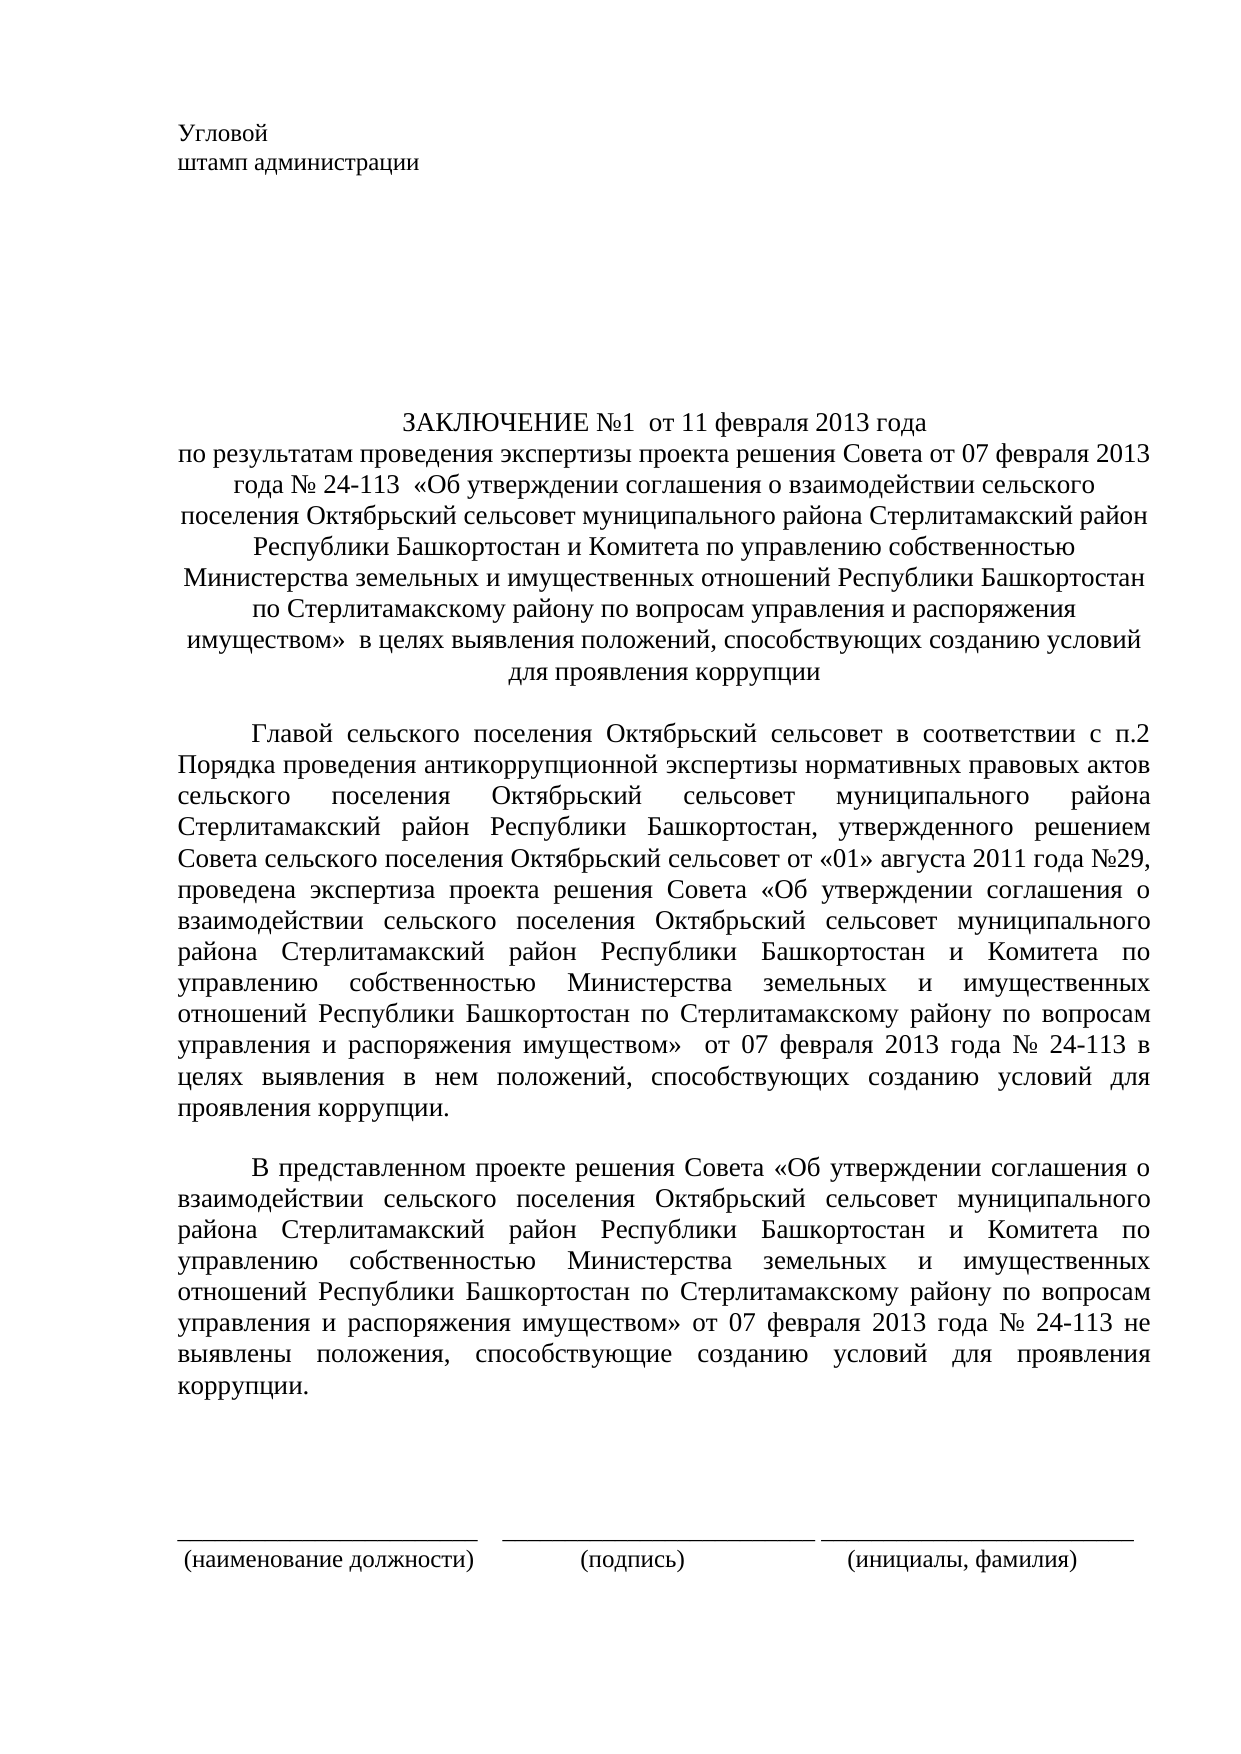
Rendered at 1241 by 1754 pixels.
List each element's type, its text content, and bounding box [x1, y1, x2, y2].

text (наименование должности) (подпись) (инициалы, фамилия) [177, 1544, 1152, 1572]
text Угловой [177, 118, 1152, 147]
text по результатам проведения экспертизы проекта решения Совета от 07 февраля 2013 года № 24-113 «Об утверждении соглашения о взаимодействии сельского поселения Октябрьский сельсовет муниципального района Стерлитамакский район Республики Башкортостан и Комитета по управлению собственностью Министерства земельных и имущественных отношений Республики Башкортостан по Стерлитамакскому району по вопросам управления и распоряжения имуществом» в целях выявления положений, способствующих созданию условий для проявления коррупции [177, 437, 1152, 686]
text ________________________ _________________________ _________________________ [177, 1515, 1152, 1544]
text штамп администрации [177, 147, 1152, 176]
text В представленном проекте решения Совета «Об утверждении соглашения о взаимодействии сельского поселения Октябрьский сельсовет муниципального района Стерлитамакский район Республики Башкортостан и Комитета по управлению собственностью Министерства земельных и имущественных отношений Республики Башкортостан по Стерлитамакскому району по вопросам управления и распоряжения имуществом» от 07 февраля 2013 года № 24-113 не выявлены положения, способствующие созданию условий для проявления коррупции. [177, 1151, 1152, 1400]
text Главой сельского поселения Октябрьский сельсовет в соответствии с п.2 Порядка проведения антикоррупционной экспертизы нормативных правовых актов сельского поселения Октябрьский сельсовет муниципального района Стерлитамакский район Республики Башкортостан, утвержденного решением Совета сельского поселения Октябрьский сельсовет от «01» августа 2011 года №29, проведена экспертиза проекта решения Совета «Об утверждении соглашения о взаимодействии сельского поселения Октябрьский сельсовет муниципального района Стерлитамакский район Республики Башкортостан и Комитета по управлению собственностью Министерства земельных и имущественных отношений Республики Башкортостан по Стерлитамакскому району по вопросам управления и распоряжения имуществом» от 07 февраля 2013 года № 24-113 в целях выявления в нем положений, способствующих созданию условий для проявления коррупции. [177, 717, 1152, 1122]
text ЗАКЛЮЧЕНИЕ №1 от 11 февраля 2013 года [177, 406, 1152, 437]
